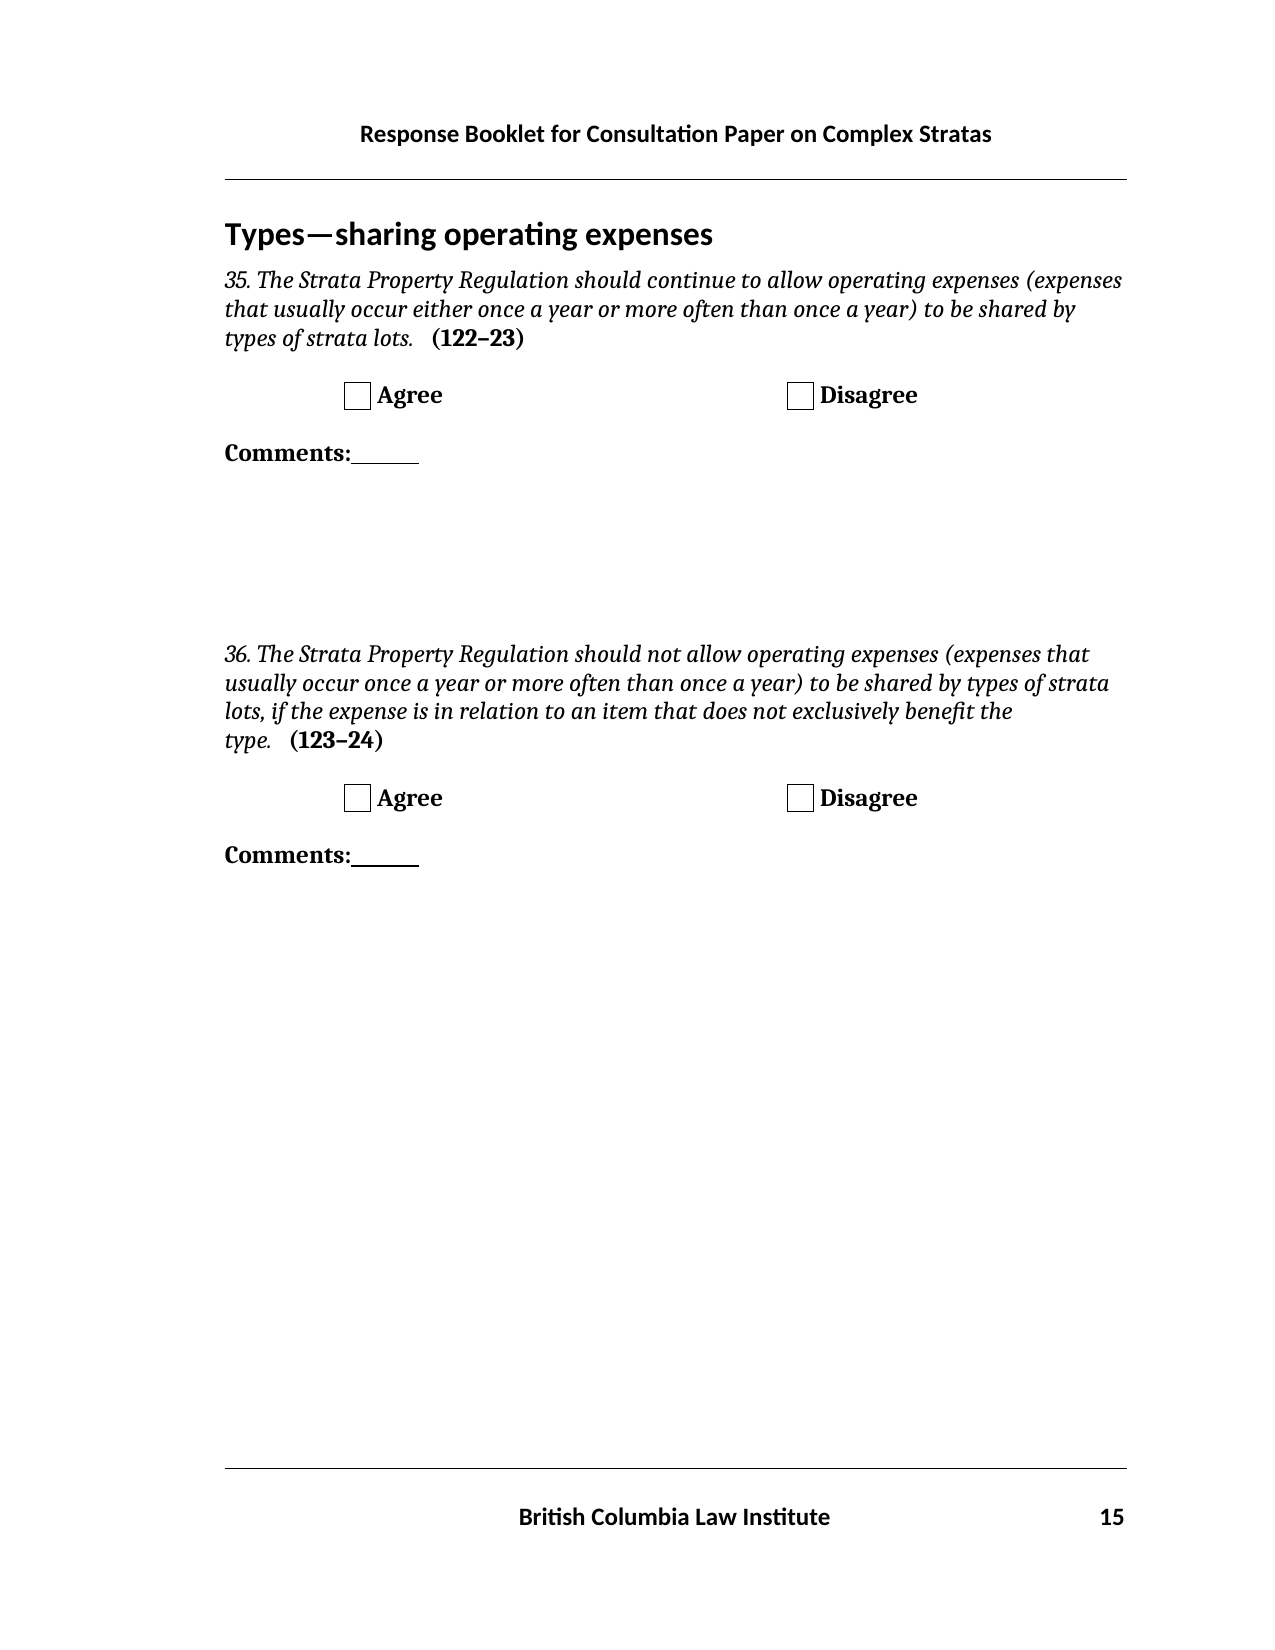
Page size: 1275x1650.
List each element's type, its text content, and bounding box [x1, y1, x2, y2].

table_cell Types—sharing operating expenses 35. The Strata Property Regulation should continue to allow operating expenses (expenses that usually occur either once a year or more often than once a year) to be shared by types of strata lots. (122–23) Agree Disagree Comments: [213, 213, 1138, 640]
table_cell 36. The Strata Property Regulation should not allow operating expenses (expenses that usually occur once a year or more often than once a year) to be shared by types of strata lots, if the expense is in relation to an item that does not exclusively benefit the type. (123–24) Agree Disagree Comments: [213, 640, 1138, 1042]
